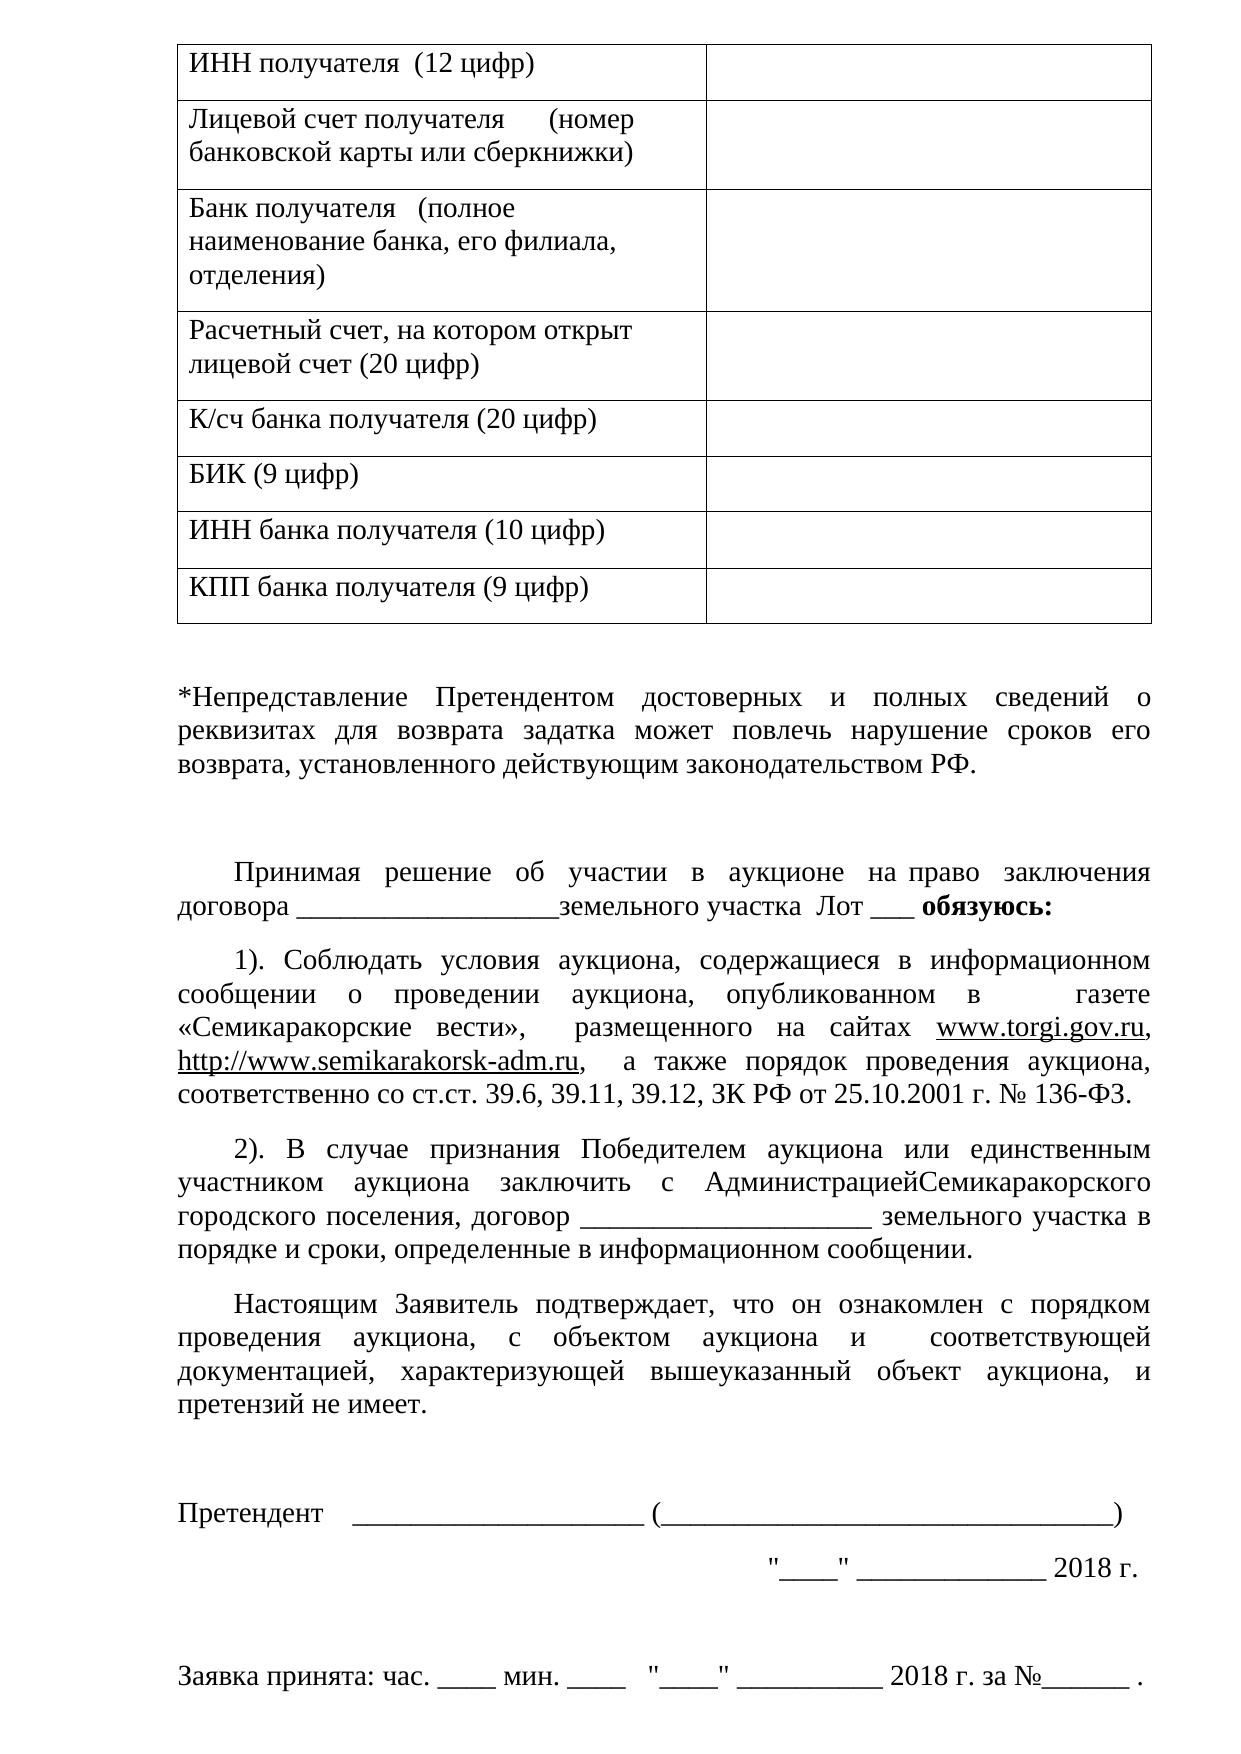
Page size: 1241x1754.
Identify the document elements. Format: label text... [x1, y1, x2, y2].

text Настоящим Заявитель подтверждает, что он ознакомлен с порядком проведения аукциона, с объектом аукциона и соответствующей документацией, характеризующей вышеуказанный объект аукциона, и претензий не имеет. [177, 1286, 1152, 1420]
table_cell [707, 101, 1151, 189]
text 2). В случае признания Победителем аукциона или единственным участником аукциона заключить с АдминистрациейСемикаракорского городского поселения, договор ____________________ земельного участка в порядке и сроки, определенные в информационном сообщении. [177, 1131, 1152, 1265]
table_cell [707, 312, 1151, 400]
table_cell ИНН получателя (12 цифр) [178, 45, 706, 100]
text Заявка принята: час. ____ мин. ____ "____" __________ 2018 г. за №______ . [177, 1658, 1152, 1692]
table_cell К/сч банка получателя (20 цифр) [178, 401, 706, 456]
table_cell БИК (9 цифр) [178, 457, 706, 511]
table_cell [707, 569, 1151, 623]
text 1). Соблюдать условия аукциона, содержащиеся в информационном сообщении о проведении аукциона, опубликованном в газете «Семикаракорские вести», размещенного на сайтах www.torgi.gov.ru, http://www.semikarakorsk-adm.ru, а также порядок проведения аукциона, соответственно со ст.ст. 39.6, 39.11, 39.12, ЗК РФ от 25.10.2001 г. № 136-ФЗ. [177, 942, 1152, 1110]
table_cell Банк получателя (полное наименование банка, его филиала, отделения) [178, 190, 706, 311]
text *Непредставление Претендентом достоверных и полных сведений о реквизитах для возврата задатка может повлечь нарушение сроков его возврата, установленного действующим законодательством РФ. [177, 679, 1152, 779]
table_cell ИНН банка получателя (10 цифр) [178, 512, 706, 568]
table_cell [707, 401, 1151, 456]
table_cell [707, 512, 1151, 568]
table_cell КПП банка получателя (9 цифр) [178, 569, 706, 623]
text Принимая решение об участии в аукционе на право заключения договора __________________земельного участка Лот ___ обязуюсь: [177, 854, 1152, 922]
table_cell Расчетный счет, на котором открыт лицевой счет (20 цифр) [178, 312, 706, 400]
table_cell [707, 457, 1151, 511]
table_cell Лицевой счет получателя (номер банковской карты или сберкнижки) [178, 101, 706, 189]
text "____" _____________ 2018 г. [693, 1550, 1152, 1583]
table_cell [707, 190, 1151, 311]
table_cell [707, 45, 1151, 100]
text Претендент ____________________ (_______________________________) [177, 1495, 1152, 1529]
